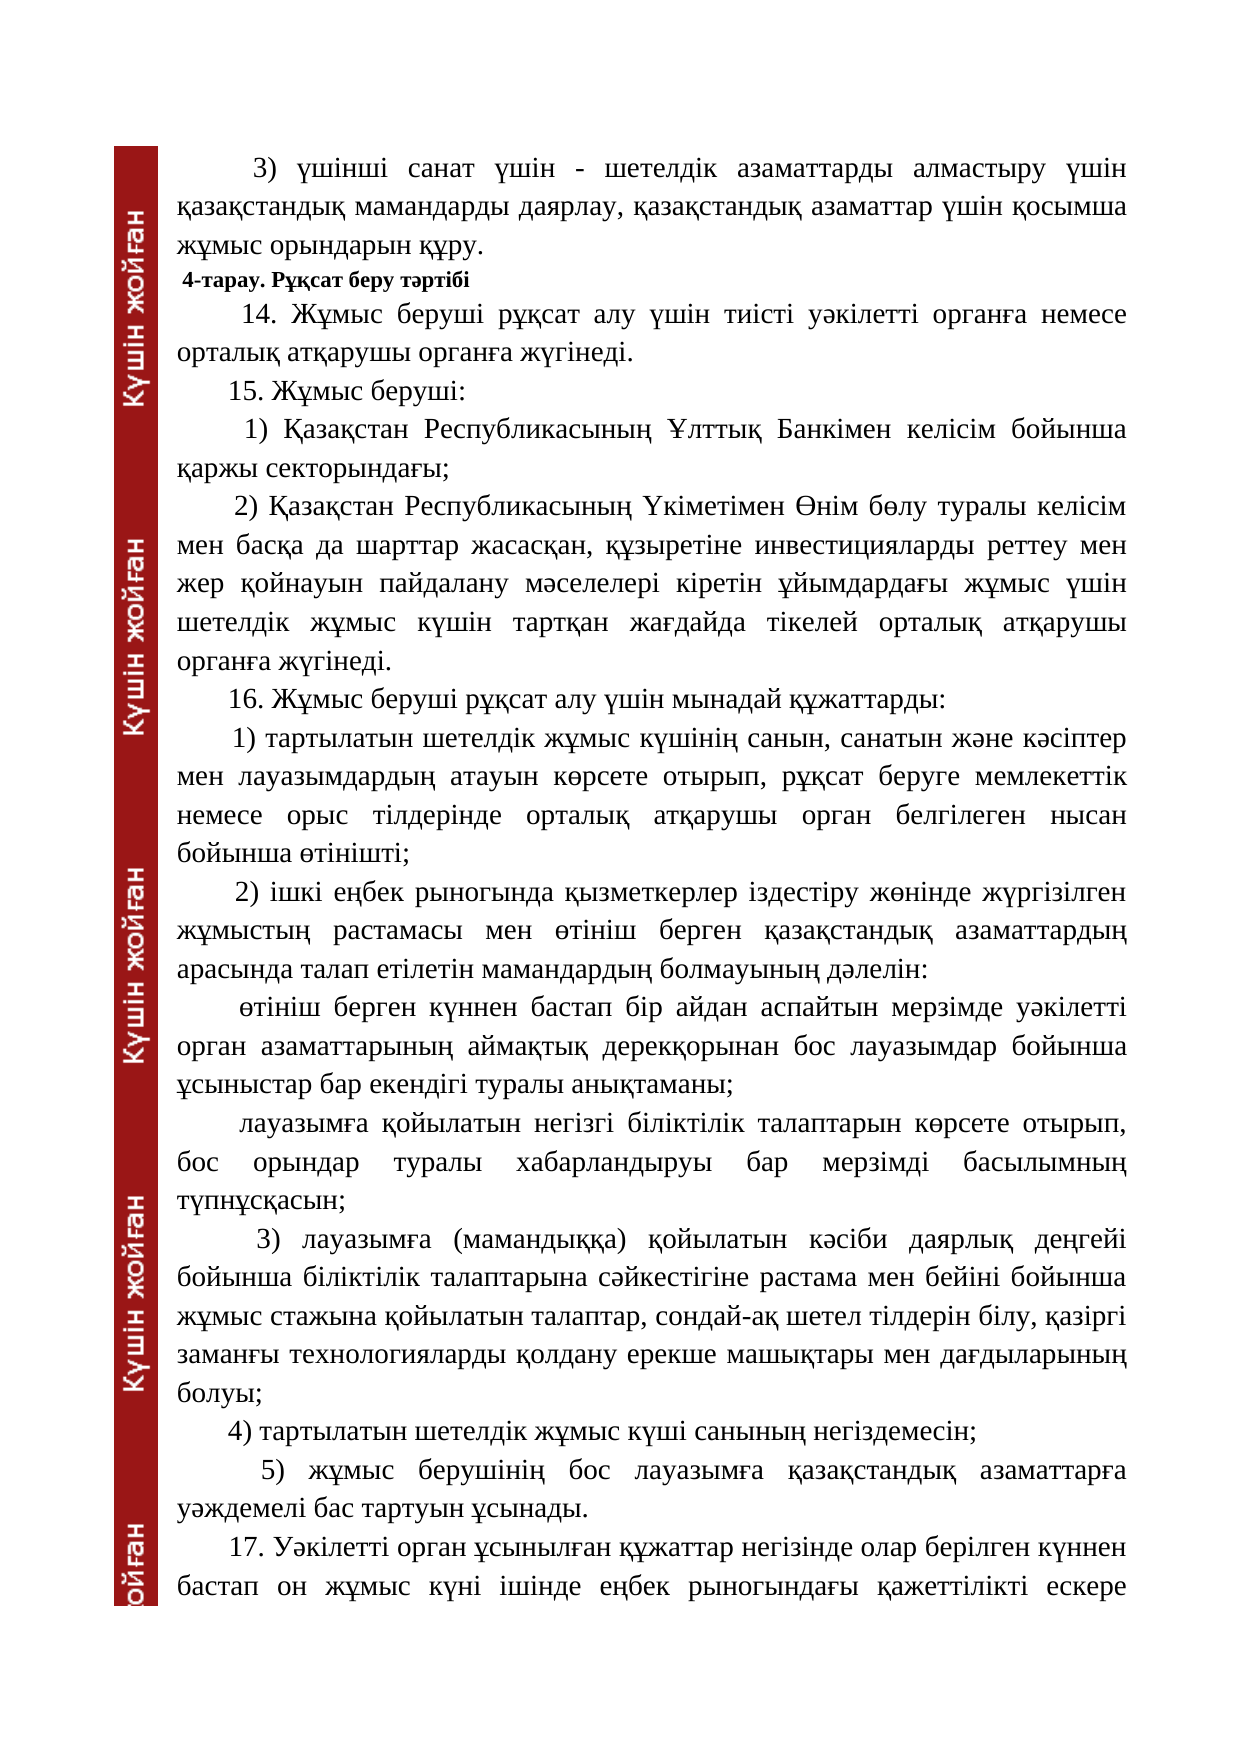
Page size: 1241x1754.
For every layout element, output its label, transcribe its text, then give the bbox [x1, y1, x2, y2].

text өтiнiш берген күннен бастап бiр айдан аспайтын мерзiмде уәкiлеттi орган азаматтарының аймақтық дерекқорынан бос лауазымдар бойынша ұсыныстар бар екендігі туралы анықтаманы; [112, 989, 1128, 1100]
picture [114, 1601, 158, 1606]
picture [114, 676, 158, 681]
picture [114, 1408, 158, 1413]
picture [114, 984, 158, 989]
text 3) үшiншi санат үшiн - шетелдiк азаматтарды алмастыру үшiн қазақстандық мамандарды даярлау, қазақстандық азаматтар үшiн қосымша жұмыс орындарын құру. [112, 150, 1128, 261]
picture [114, 261, 158, 266]
text 1) Қазақстан Республикасының Ұлттық Банкiмен келiсiм бойынша қаржы секторындағы; [112, 411, 1128, 483]
text 2) Қазақстан Республикасының Yкiметімен Өнiм бөлу туралы келiсiм мен басқа да шарттар жасасқан, құзыретiне инвестицияларды реттеу мен жер қойнауын пайдалану мәселелерi кiретін ұйымдардағы жұмыс үшiн шетелдiк жұмыс күшiн тартқан жағдайда тiкелей орталық атқарушы органға жүгінеді. [112, 488, 1128, 676]
text 14. Жұмыс берушi рұқсат алу үшін тиiстi уәкілеттi органға немесе орталық атқарушы органға жүгiнедi. [112, 296, 1128, 368]
picture [114, 406, 158, 411]
picture [114, 1100, 158, 1105]
picture [114, 1447, 158, 1452]
picture [114, 146, 158, 150]
picture [114, 715, 158, 720]
text 2) iшкi еңбек рыногында қызметкерлер iздестiру жөнiнде жүргiзiлген жұмыстың растамасы мен өтiнiш берген қазақстандық азаматтардың арасында талап етiлетін мамандардың болмауының дәлелiн: [112, 874, 1128, 984]
text 1) тартылатын шетелдiк жұмыс күшiнің санын, санатын және кәсiптер мен лауазымдардың атауын көрсете отырып, рұқсат беруге мемлекеттік немесе орыс тілдерінде орталық атқарушы орган белгiлеген нысан бойынша өтiнiштi; [112, 720, 1128, 869]
text 15. Жұмыс берушi: [112, 373, 1128, 406]
picture [114, 869, 158, 874]
text 16. Жұмыс берушi рұқсат алу үшiн мынадай құжаттарды: [112, 681, 1128, 715]
picture [114, 1524, 158, 1529]
text 4) тартылатын шетелдiк жұмыс күшi санының негiздемесiн; [112, 1413, 1128, 1447]
picture [114, 1216, 158, 1221]
picture [114, 483, 158, 488]
text 4-тарау. Рұқсат беру тәртiбi [112, 266, 1128, 292]
picture [114, 292, 158, 296]
text лауазымға қойылатын негiзгi бiлiктiлiк талаптарын көрсете отырып, бос орындар туралы хабарландыруы бар мерзiмді басылымның түпнұсқасын; [112, 1105, 1128, 1216]
text 5) жұмыс берушінің бос лауазымға қазақстандық азаматтарға уәждемелi бас тартуын ұсынады. [112, 1452, 1128, 1524]
picture [114, 368, 158, 373]
text 3) лауазымға (мамандыққа) қойылатын кәсiби даярлық деңгейi бойынша бiлiктiлiк талаптарына сәйкестігіне растама мен бейiнi бойынша жұмыс стажына қойылатын талаптар, сондай-ақ шетел тілдерiн білу, қазiргi заманғы технологияларды қолдану ерекше машықтары мен дағдыларының болуы; [112, 1221, 1128, 1408]
